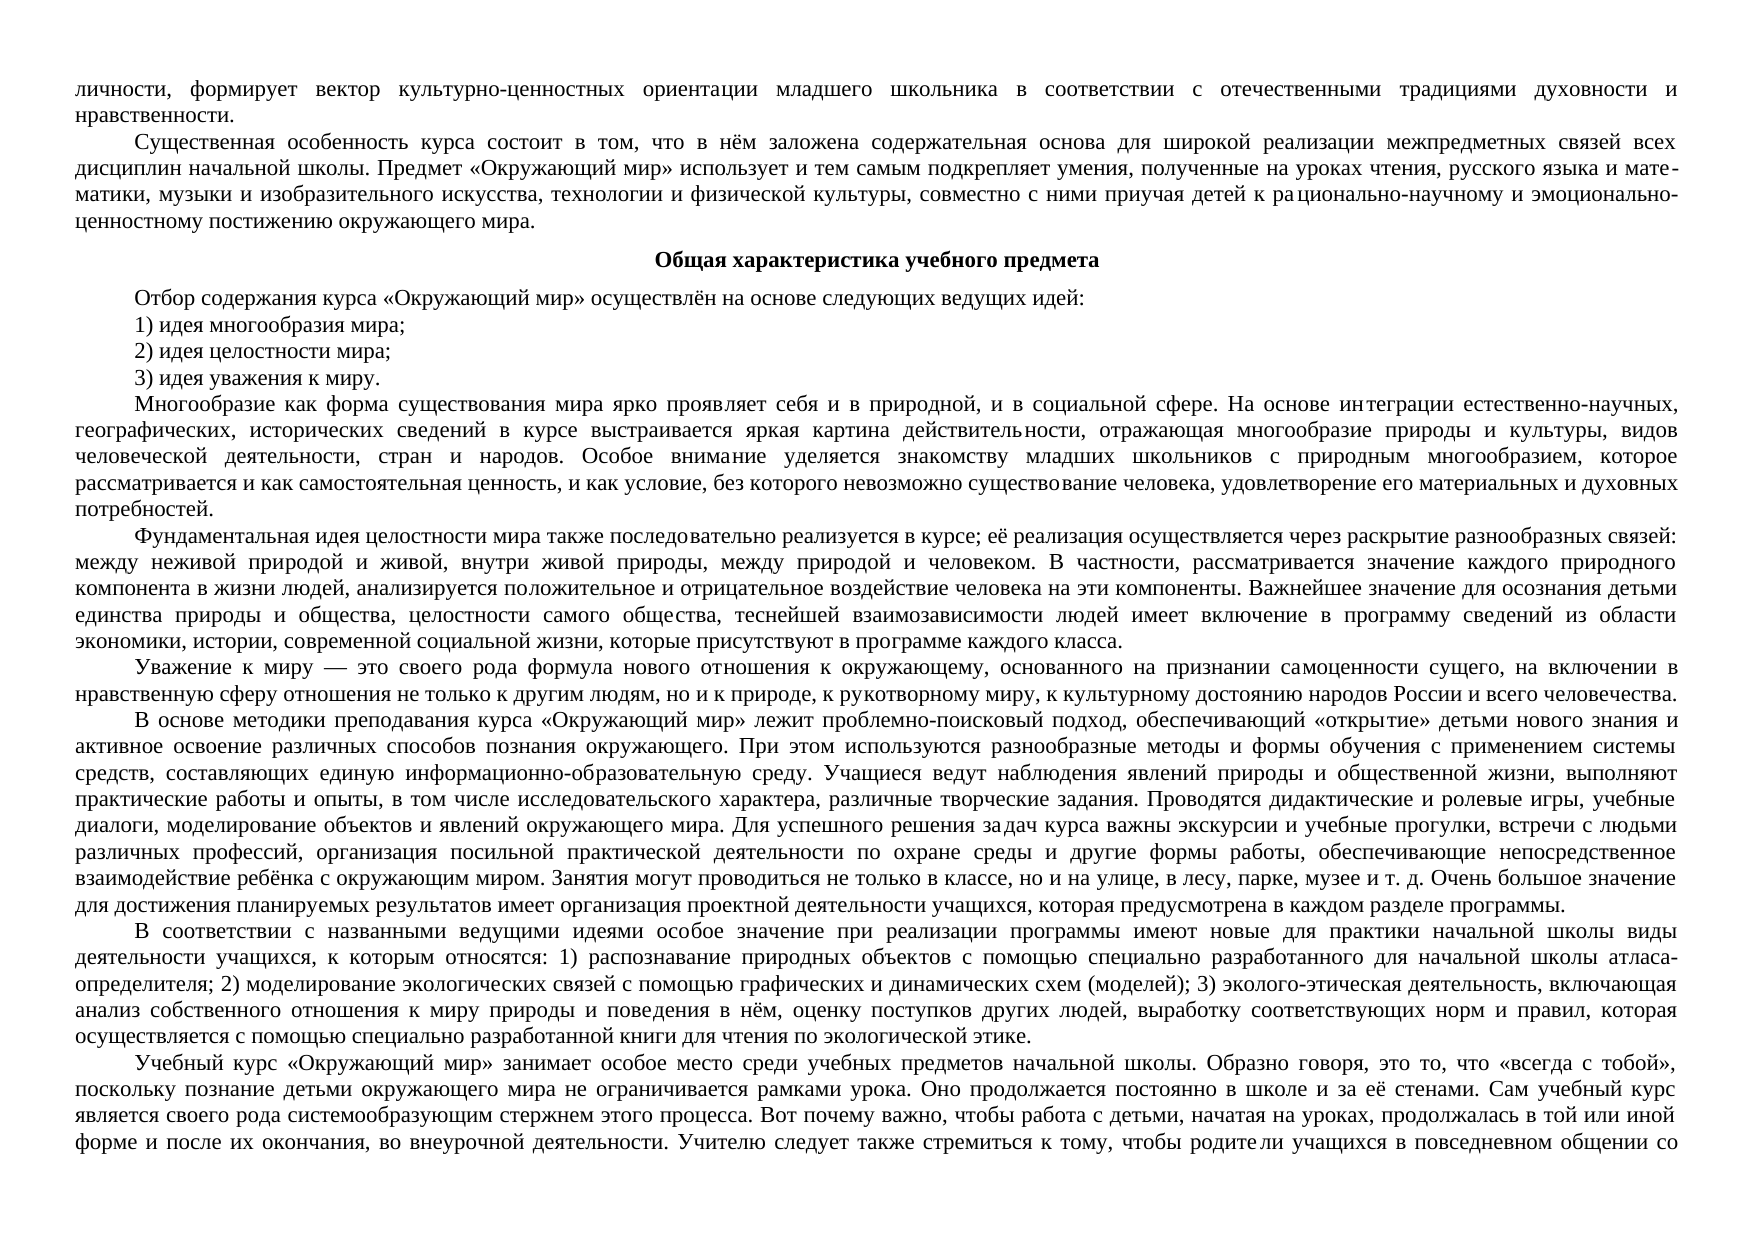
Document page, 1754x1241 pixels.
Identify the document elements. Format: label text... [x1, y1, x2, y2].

text 1) идея многообразия мира; [75, 311, 1679, 337]
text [75, 1049, 1679, 1154]
text 3) идея уважения к миру. [75, 363, 1679, 390]
text Фундаментальная идея целостности мира также последовательно реализуется в курсе; её реализация осуществляется через раскрытие разнообразных связей: между неживой природой и живой, внутри живой природы, между природой и человеком. В частности, рассматривается значение каждого природного компонента в жизни людей, анализируется положительное и отрицательное воздействие человека на эти компоненты. Важнейшее значение для осознания детьми единства природы и общества, целостности самого общества, теснейшей взаимозависимости людей имеет включение в программу сведений из области экономики, истории, современной социальной жизни, которые присутствуют в программе каждого класса. [75, 522, 1679, 653]
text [75, 75, 1679, 128]
text В соответствии с названными ведущими идеями особое значение при реализации программы имеют новые для практики начальной школы виды деятельности учащихся, к которым относятся: 1) распознавание природных объектов с помощью специально разработанного для начальной школы атласа-определителя; 2) моделирование экологических связей с помощью графических и динамических схем (моделей); 3) эколого-этическая деятельность, включающая анализ собственного отношения к миру природы и поведения в нём, оценку поступков других людей, выработку соответствующих норм и правил, которая осуществляется с помощью специально разработанной книги для чтения по экологической этике. [75, 917, 1679, 1049]
text В основе методики преподавания курса «Окружающий мир» лежит проблемно-поисковый подход, обеспечивающий «открытие» детьми нового знания и активное освоение различных способов познания окружающего. При этом используются разнообразные методы и формы обучения с применением системы средств, составляющих единую информационно-образовательную среду. Учащиеся ведут наблюдения явлений природы и общественной жизни, выполняют практические работы и опыты, в том числе исследовательского характера, различные творческие задания. Проводятся дидактические и ролевые игры, учебные диалоги, моделирование объектов и явлений окружающего мира. Для успешного решения задач курса важны экскурсии и учебные прогулки, встречи с людьми различных профессий, организация посильной практической деятельности по охране среды и другие формы работы, обеспечивающие непосредственное взаимодействие ребёнка с окружающим миром. Занятия могут проводиться не только в классе, но и на улице, в лесу, парке, музее и т. д. Очень большое значение для достижения планируемых результатов имеет организация проектной деятельности учащихся, которая предусмотрена в каждом разделе программы. [75, 706, 1679, 917]
text 2) идея целостности мира; [75, 337, 1679, 363]
text Уважение к миру — это своего рода формула нового отношения к окружающему, основанного на признании самоценности сущего, на включении в нравственную сферу отношения не только к другим людям, но и к природе, к рукотворному миру, к культурному достоянию народов России и всего человечества. [75, 653, 1679, 706]
text Отбор содержания курса «Окружающий мир» осуществлён на основе следующих ведущих идей: [75, 284, 1679, 311]
text Многообразие как форма существования мира ярко проявляет себя и в природной, и в социальной сфере. На основе интеграции естественно-научных, географических, исторических сведений в курсе выстраивается яркая картина действительности, отражающая многообразие природы и культуры, видов человеческой деятельности, стран и народов. Особое внимание уделяется знакомству младших школьников с природным многообразием, которое рассматривается и как самостоятельная ценность, и как условие, без которого невозможно существование человека, удовлетворение его материальных и духовных потребностей. [75, 390, 1679, 522]
text Общая характеристика учебного предмета [75, 246, 1679, 272]
text Существенная особенность курса состоит в том, что в нём заложена содержательная основа для широкой реализации межпредметных связей всех дисциплин начальной школы. Предмет «Окружающий мир» использует и тем самым подкрепляет умения, полученные на уроках чтения, русского языка и математики, музыки и изобразительного искусства, технологии и физической культуры, совместно с ними приучая детей к рационально-научному и эмоционально-ценностному постижению окружающего мира. [75, 128, 1679, 233]
